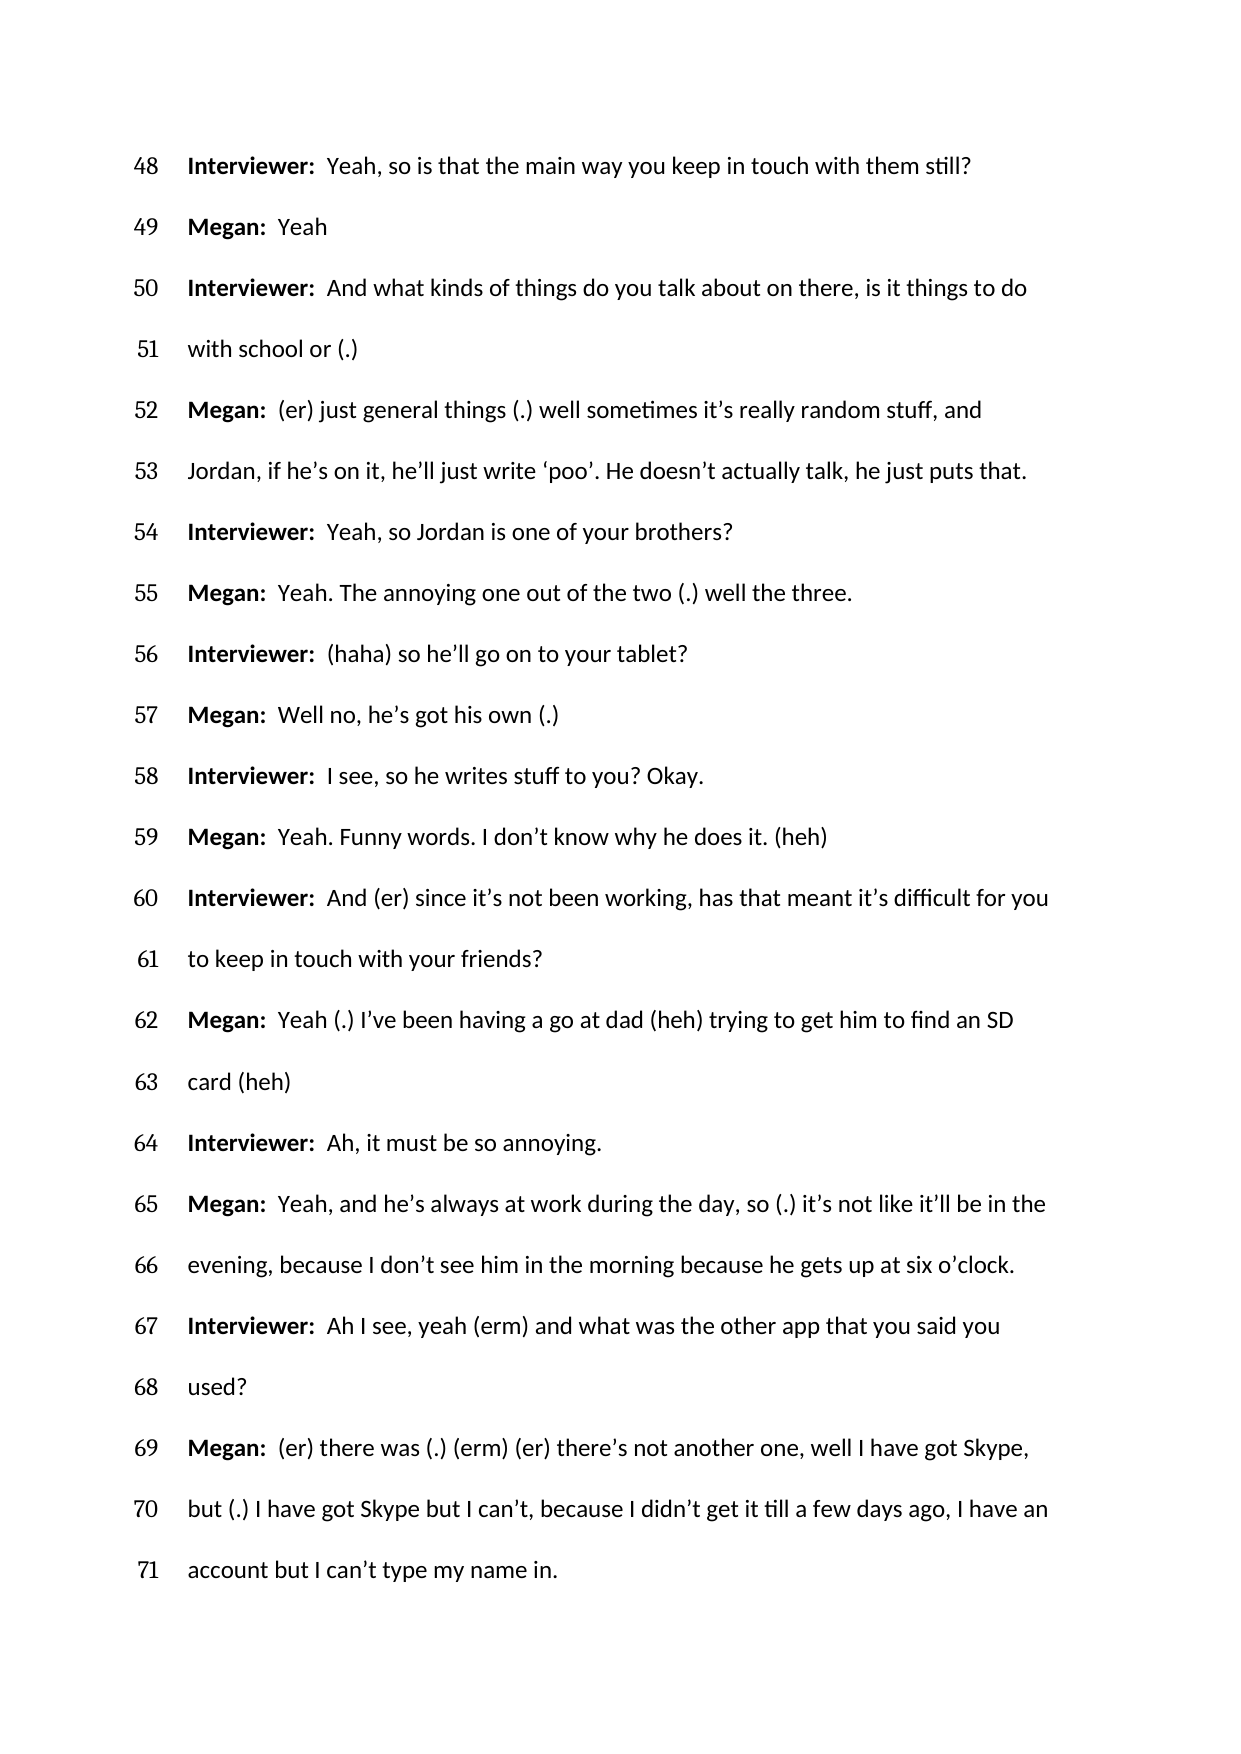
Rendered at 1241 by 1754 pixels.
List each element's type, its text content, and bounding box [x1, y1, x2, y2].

text Interviewer: And (er) since it’s not been working, has that meant it’s difficult for you to keep in touch with your friends? [187, 882, 1053, 974]
text Megan: Yeah. The annoying one out of the two (.) well the three. [187, 577, 1053, 608]
text Megan: Yeah. Funny words. I don’t know why he does it. (heh) [187, 821, 1053, 852]
text Megan: Well no, he’s got his own (.) [187, 699, 1053, 730]
text Interviewer: Ah I see, yeah (erm) and what was the other app that you said you used? [187, 1310, 1053, 1401]
text Megan: (er) just general things (.) well sometimes it’s really random stuff, and Jordan, if he’s on it, he’ll just write ‘poo’. He doesn’t actually talk, he just puts that. [187, 394, 1053, 486]
text Megan: Yeah [187, 211, 1053, 242]
text Interviewer: Ah, it must be so annoying. [187, 1127, 1053, 1157]
text Megan: (er) there was (.) (erm) (er) there’s not another one, well I have got Skype, but (.) I have got Skype but I can’t, because I didn’t get it till a few days ago, I have an account but I can’t type my name in. [187, 1432, 1053, 1584]
text Megan: Yeah, and he’s always at work during the day, so (.) it’s not like it’ll be in the evening, because I don’t see him in the morning because he gets up at six o’clock. [187, 1188, 1053, 1279]
text Interviewer: Yeah, so Jordan is one of your brothers? [187, 516, 1053, 547]
text Megan: Yeah (.) I’ve been having a go at dad (heh) trying to get him to find an SD card (heh) [187, 1004, 1053, 1096]
text Interviewer: (haha) so he’ll go on to your tablet? [187, 638, 1053, 669]
text Interviewer: Yeah, so is that the main way you keep in touch with them still? [187, 150, 1053, 181]
text Interviewer: I see, so he writes stuff to you? Okay. [187, 760, 1053, 791]
text Interviewer: And what kinds of things do you talk about on there, is it things to do with school or (.) [187, 272, 1053, 364]
